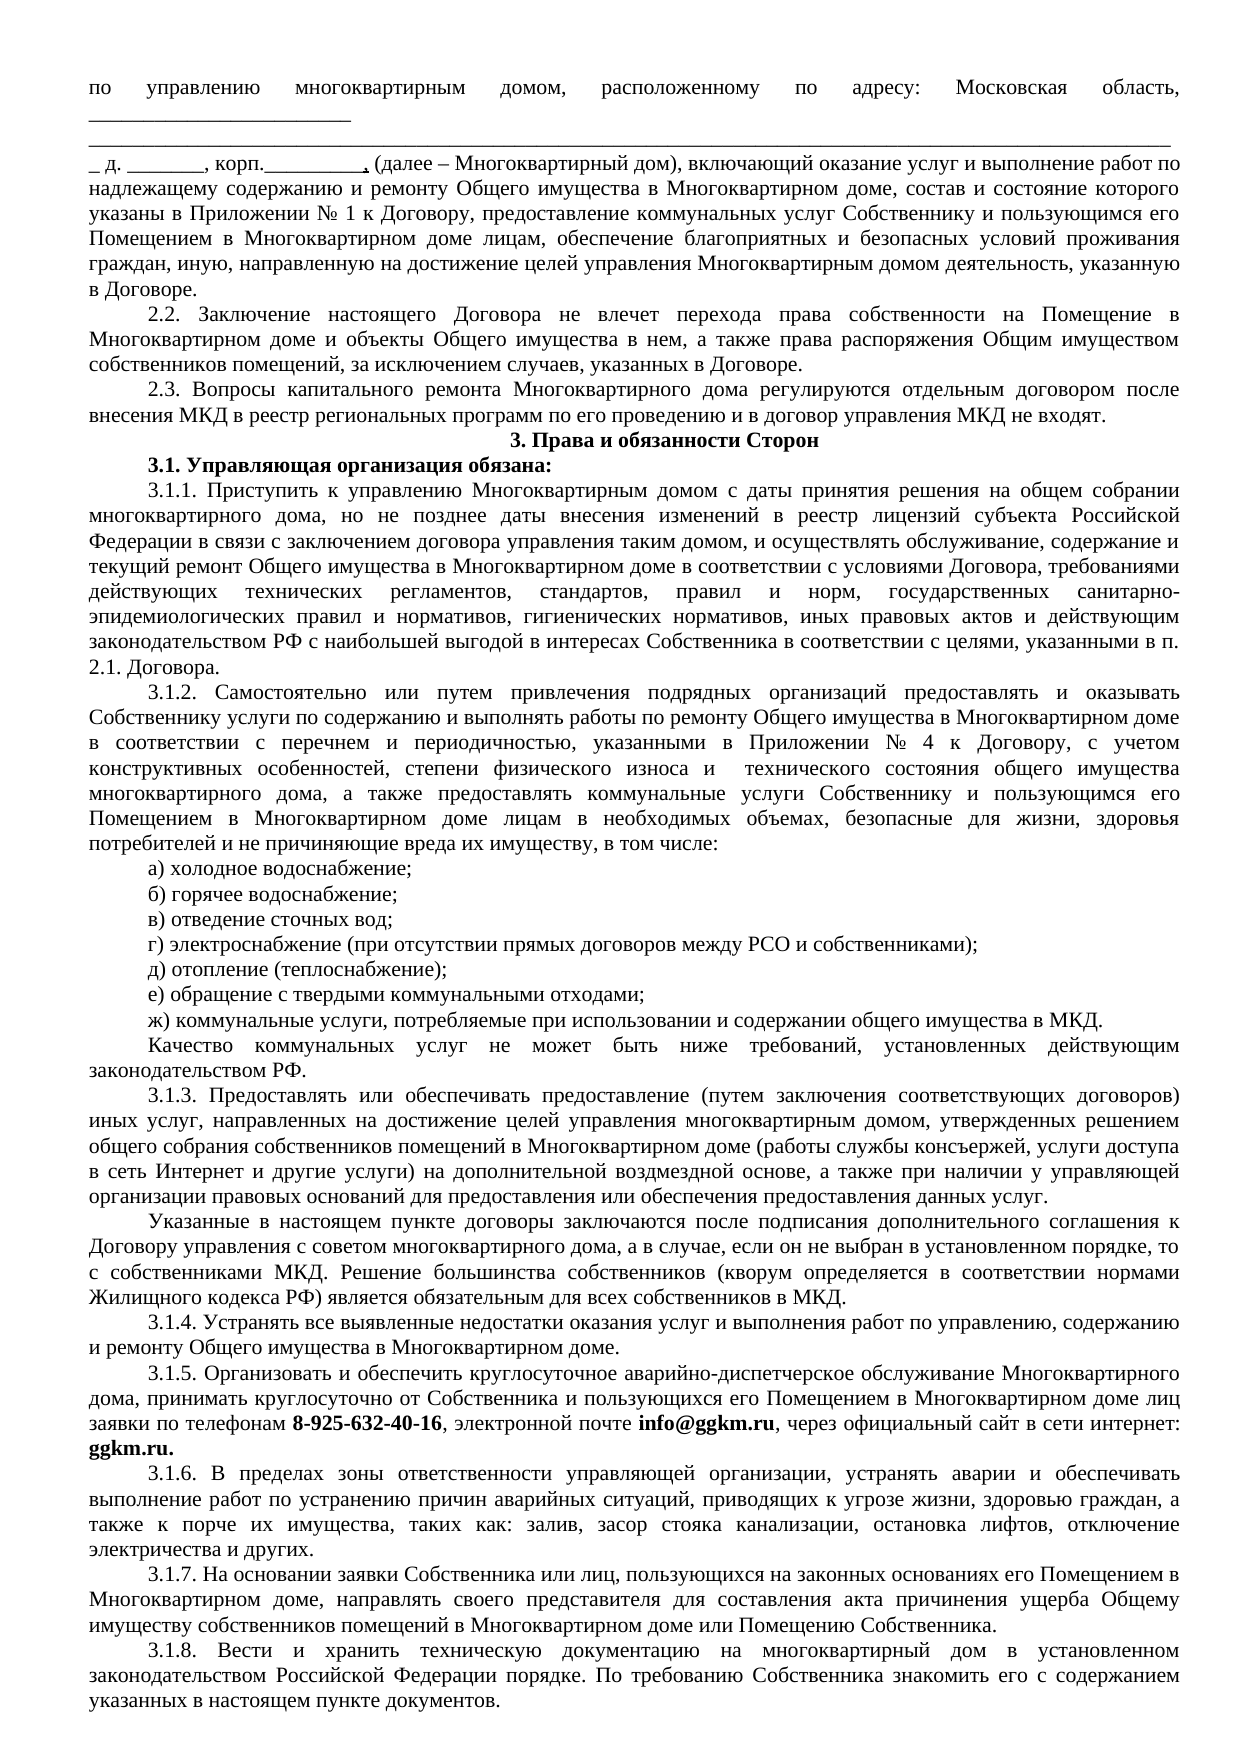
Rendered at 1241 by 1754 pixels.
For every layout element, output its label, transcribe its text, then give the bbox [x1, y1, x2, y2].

text 3.1.8. Вести и хранить техническую документацию на многоквартирный дом в установленном законодательством Российской Федерации порядке. По требованию Собственника знакомить его с содержанием указанных в настоящем пункте документов. [89, 1637, 1181, 1712]
text Качество коммунальных услуг не может быть ниже требований, установленных действующим законодательством РФ. [89, 1032, 1181, 1082]
text ____________________________________________________________________________________________________ д. _______, корп._________, (далее – Многоквартирный дом), включающий оказание услуг и выполнение работ по надлежащему содержанию и ремонту Общего имущества в Многоквартирном доме, состав и состояние которого указаны в Приложении № 1 к Договору, предоставление коммунальных услуг Собственнику и пользующимся его Помещением в Многоквартирном доме лицам, обеспечение благоприятных и безопасных условий проживания граждан, иную, направленную на достижение целей управления Многоквартирным домом деятельность, указанную в Договоре. [89, 124, 1181, 301]
text 3.1.5. Организовать и обеспечить круглосуточное аварийно-диспетчерское обслуживание Многоквартирного дома, принимать круглосуточно от Собственника и пользующихся его Помещением в Многоквартирном доме лиц заявки по телефонам 8-925-632-40-16, электронной почте info@ggkm.ru, через официальный сайт в сети интернет: ggkm.ru. [89, 1359, 1181, 1460]
text 3.1.3. Предоставлять или обеспечивать предоставление (путем заключения соответствующих договоров) иных услуг, направленных на достижение целей управления многоквартирным домом, утвержденных решением общего собрания собственников помещений в Многоквартирном доме (работы службы консъержей, услуги доступа в сеть Интернет и другие услуги) на дополнительной воздмездной основе, а также при наличии у управляющей организации правовых оснований для предоставления или обеспечения предоставления данных услуг. [89, 1082, 1181, 1208]
text д) отопление (теплоснабжение); [89, 956, 1181, 981]
text 2.2. Заключение настоящего Договора не влечет перехода права собственности на Помещение в Многоквартирном доме и объекты Общего имущества в нем, а также права распоряжения Общим имуществом собственников помещений, за исключением случаев, указанных в Договоре. [89, 301, 1181, 376]
text е) обращение с твердыми коммунальными отходами; [89, 981, 1181, 1007]
text Указанные в настоящем пункте договоры заключаются после подписания дополнительного соглашения к Договору управления с советом многоквартирного дома, а в случае, если он не выбран в установленном порядке, то с собственниками МКД. Решение большинства собственников (кворум определяется в соответствии нормами Жилищного кодекса РФ) является обязательным для всех собственников в МКД. [89, 1208, 1181, 1309]
text в) отведение сточных вод; [89, 906, 1181, 931]
text г) электроснабжение (при отсутствии прямых договоров между РСО и собственниками); [89, 931, 1181, 956]
text 3.1.6. В пределах зоны ответственности управляющей организации, устранять аварии и обеспечивать выполнение работ по устранению причин аварийных ситуаций, приводящих к угрозе жизни, здоровью граждан, а также к порче их имущества, таких как: залив, засор стояка канализации, остановка лифтов, отключение электричества и других. [89, 1460, 1181, 1561]
text 3.1.2. Самостоятельно или путем привлечения подрядных организаций предоставлять и оказывать Собственнику услуги по содержанию и выполнять работы по ремонту Общего имущества в Многоквартирном доме в соответствии с перечнем и периодичностью, указанными в Приложении № 4 к Договору, с учетом конструктивных особенностей, степени физического износа и технического состояния общего имущества многоквартирного дома, а также предоставлять коммунальные услуги Собственнику и пользующимся его Помещением в Многоквартирном доме лицам в необходимых объемах, безопасные для жизни, здоровья потребителей и не причиняющие вреда их имуществу, в том числе: [89, 679, 1181, 855]
text 3. Права и обязанности Сторон [89, 427, 1181, 452]
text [89, 74, 1181, 124]
text 3.1. Управляющая организация обязана: [89, 452, 1181, 477]
text ж) коммунальные услуги, потребляемые при использовании и содержании общего имущества в МКД. [89, 1007, 1181, 1032]
text а) холодное водоснабжение; [89, 855, 1181, 881]
text 3.1.1. Приступить к управлению Многоквартирным домом с даты принятия решения на общем собрании многоквартирного дома, но не позднее даты внесения изменений в реестр лицензий субъекта Российской Федерации в связи с заключением договора управления таким домом, и осуществлять обслуживание, содержание и текущий ремонт Общего имущества в Многоквартирном доме в соответствии с условиями Договора, требованиями действующих технических регламентов, стандартов, правил и норм, государственных санитарно-эпидемиологических правил и нормативов, гигиенических нормативов, иных правовых актов и действующим законодательством РФ с наибольшей выгодой в интересах Собственника в соответствии с целями, указанными в п. 2.1. Договора. [89, 477, 1181, 679]
text 3.1.4. Устранять все выявленные недостатки оказания услуг и выполнения работ по управлению, содержанию и ремонту Общего имущества в Многоквартирном доме. [89, 1309, 1181, 1359]
text 3.1.7. На основании заявки Собственника или лиц, пользующихся на законных основаниях его Помещением в Многоквартирном доме, направлять своего представителя для составления акта причинения ущерба Общему имуществу собственников помещений в Многоквартирном доме или Помещению Собственника. [89, 1561, 1181, 1637]
text 2.3. Вопросы капитального ремонта Многоквартирного дома регулируются отдельным договором после внесения МКД в реестр региональных программ по его проведению и в договор управления МКД не входят. [89, 376, 1181, 427]
text б) горячее водоснабжение; [89, 881, 1181, 906]
